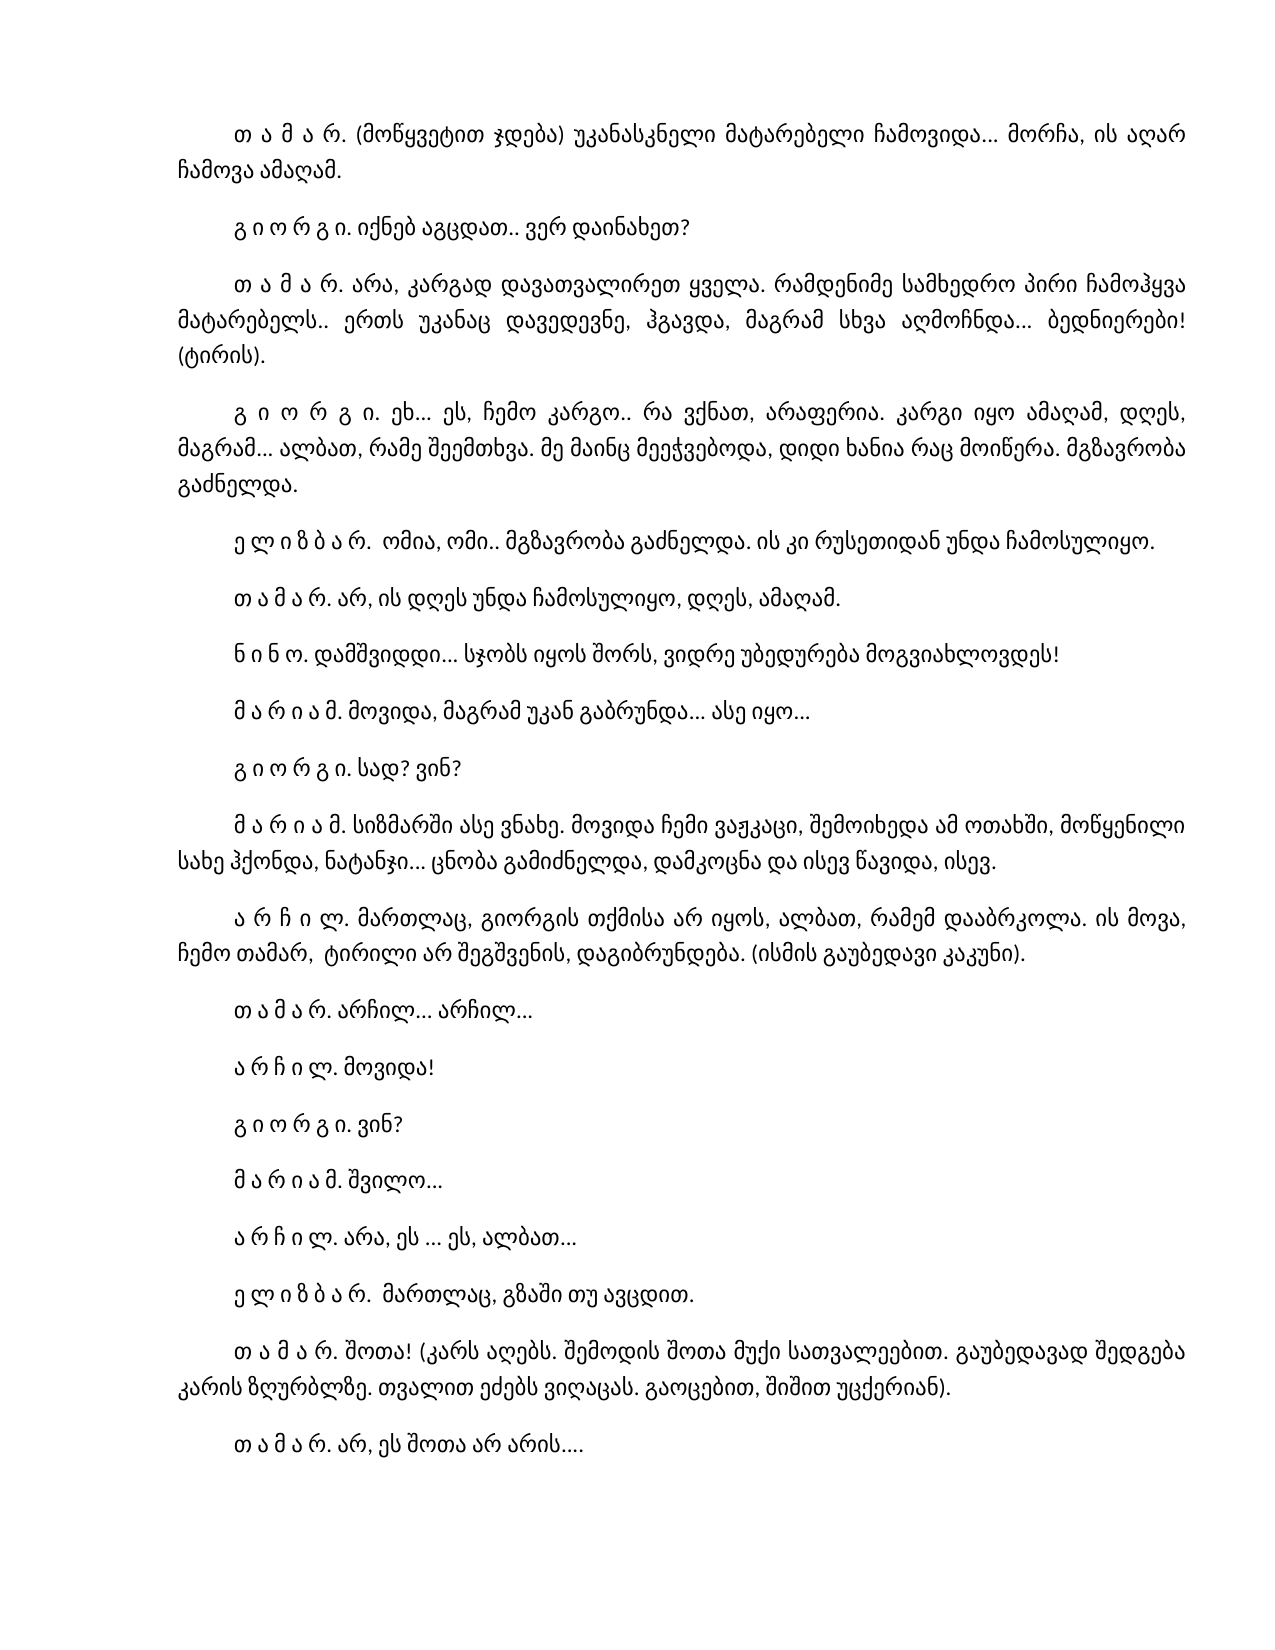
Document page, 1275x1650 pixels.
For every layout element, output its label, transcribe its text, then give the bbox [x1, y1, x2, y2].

text გ ი ო რ გ ი. სად? ვინ? [177, 752, 1186, 783]
text ე ლ ი ზ ბ ა რ. მართლაც, გზაში თუ ავცდით. [177, 1278, 1186, 1309]
text ა რ ჩ ი ლ. არა, ეს ... ეს, ალბათ... [177, 1221, 1186, 1252]
text გ ი ო რ გ ი. იქნებ აგცდათ.. ვერ დაინახეთ? [177, 211, 1186, 242]
text ა რ ჩ ი ლ. მართლაც, გიორგის თქმისა არ იყოს, ალბათ, რამემ დააბრკოლა. ის მოვა, ჩემო თამარ, ტირილი არ შეგშვენის, დაგიბრუნდება. (ისმის გაუბედავი კაკუნი). [177, 901, 1186, 969]
text ნ ი ნ ო. დამშვიდდი... სჯობს იყოს შორს, ვიდრე უბედურება მოგვიახლოვდეს! [177, 638, 1186, 670]
text გ ი ო რ გ ი. ეხ... ეს, ჩემო კარგო.. რა ვქნათ, არაფერია. კარგი იყო ამაღამ, დღეს, მაგრამ... ალბათ, რამე შეემთხვა. მე მაინც მეეჭვებოდა, დიდი ხანია რაც მოიწერა. მგზავრობა გაძნელდა. [177, 396, 1186, 499]
text მ ა რ ი ა მ. მოვიდა, მაგრამ უკან გაბრუნდა... ასე იყო... [177, 695, 1186, 726]
text ე ლ ი ზ ბ ა რ. ომია, ომი.. მგზავრობა გაძნელდა. ის კი რუსეთიდან უნდა ჩამოსულიყო. [177, 525, 1186, 556]
text თ ა მ ა რ. არჩილ... არჩილ... [177, 994, 1186, 1025]
text თ ა მ ა რ. შოთა! (კარს აღებს. შემოდის შოთა მუქი სათვალეებით. გაუბედავად შედგება კარის ზღურბლზე. თვალით ეძებს ვიღაცას. გაოცებით, შიშით უცქერიან). [177, 1335, 1186, 1402]
text თ ა მ ა რ. არ, ის დღეს უნდა ჩამოსულიყო, დღეს, ამაღამ. [177, 582, 1186, 613]
text ა რ ჩ ი ლ. მოვიდა! [177, 1051, 1186, 1082]
text თ ა მ ა რ. (მოწყვეტით ჯდება) უკანასკნელი მატარებელი ჩამოვიდა... მორჩა, ის აღარ ჩამოვა ამაღამ. [177, 118, 1186, 185]
text მ ა რ ი ა მ. შვილო... [177, 1164, 1186, 1196]
text მ ა რ ი ა მ. სიზმარში ასე ვნახე. მოვიდა ჩემი ვაჟკაცი, შემოიხედა ამ ოთახში, მოწყენილი სახე ჰქონდა, ნატანჯი... ცნობა გამიძნელდა, დამკოცნა და ისევ წავიდა, ისევ. [177, 809, 1186, 876]
text თ ა მ ა რ. არ, ეს შოთა არ არის.... [177, 1427, 1186, 1459]
text გ ი ო რ გ ი. ვინ? [177, 1108, 1186, 1139]
text თ ა მ ა რ. არა, კარგად დავათვალირეთ ყველა. რამდენიმე სამხედრო პირი ჩამოჰყვა მატარებელს.. ერთს უკანაც დავედევნე, ჰგავდა, მაგრამ სხვა აღმოჩნდა... ბედნიერები! (ტირის). [177, 268, 1186, 371]
